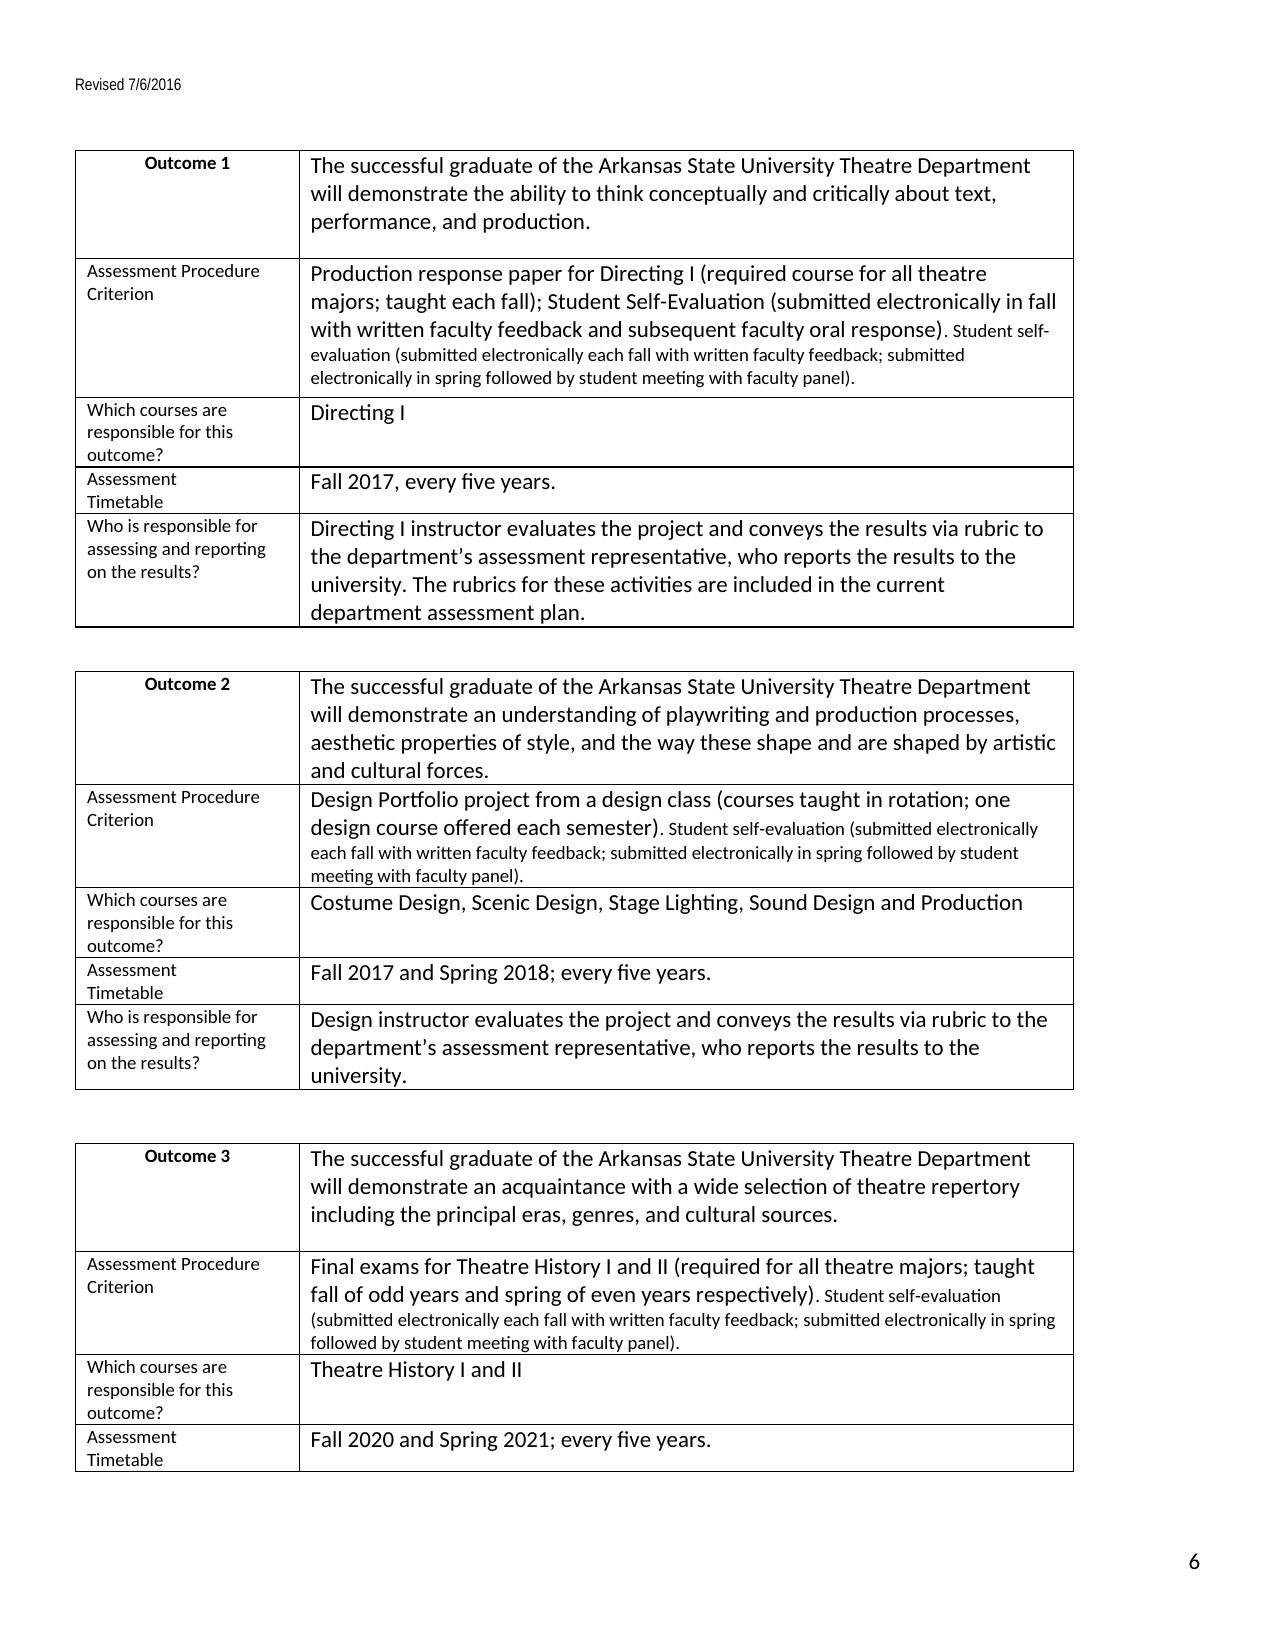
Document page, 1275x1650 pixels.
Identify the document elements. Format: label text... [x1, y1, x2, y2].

table_cell Assessment Procedure Criterion [76, 259, 299, 397]
table_cell Assessment Timetable [76, 468, 299, 513]
table_cell Which courses are responsible for this outcome? [76, 1355, 299, 1424]
table_cell . Student self-evaluation (submitted electronically each fall with written faculty feedback; submitted electronically in spring followed by student meeting with faculty panel). [300, 259, 1073, 397]
table_cell . Student self-evaluation (submitted electronically each fall with written faculty feedback; submitted electronically in spring followed by student meeting with faculty panel). [300, 785, 1073, 887]
table_header Outcome 3 [76, 1144, 299, 1251]
table_cell Assessment Procedure Criterion [76, 785, 299, 887]
table_cell Assessment Procedure Criterion [76, 1252, 299, 1354]
table_header Outcome 1 [76, 151, 299, 258]
table_cell . Student self-evaluation (submitted electronically each fall with written faculty feedback; submitted electronically in spring followed by student meeting with faculty panel). [300, 1252, 1073, 1354]
table_cell Which courses are responsible for this outcome? [76, 888, 299, 957]
table_cell Assessment Timetable [76, 958, 299, 1004]
table_cell Which courses are responsible for this outcome? [76, 398, 299, 466]
table_header Outcome 2 [76, 672, 299, 784]
table_cell Who is responsible for assessing and reporting on the results? [76, 1005, 299, 1089]
table_cell Who is responsible for assessing and reporting on the results? [76, 514, 299, 626]
table_cell Assessment Timetable [76, 1425, 299, 1471]
